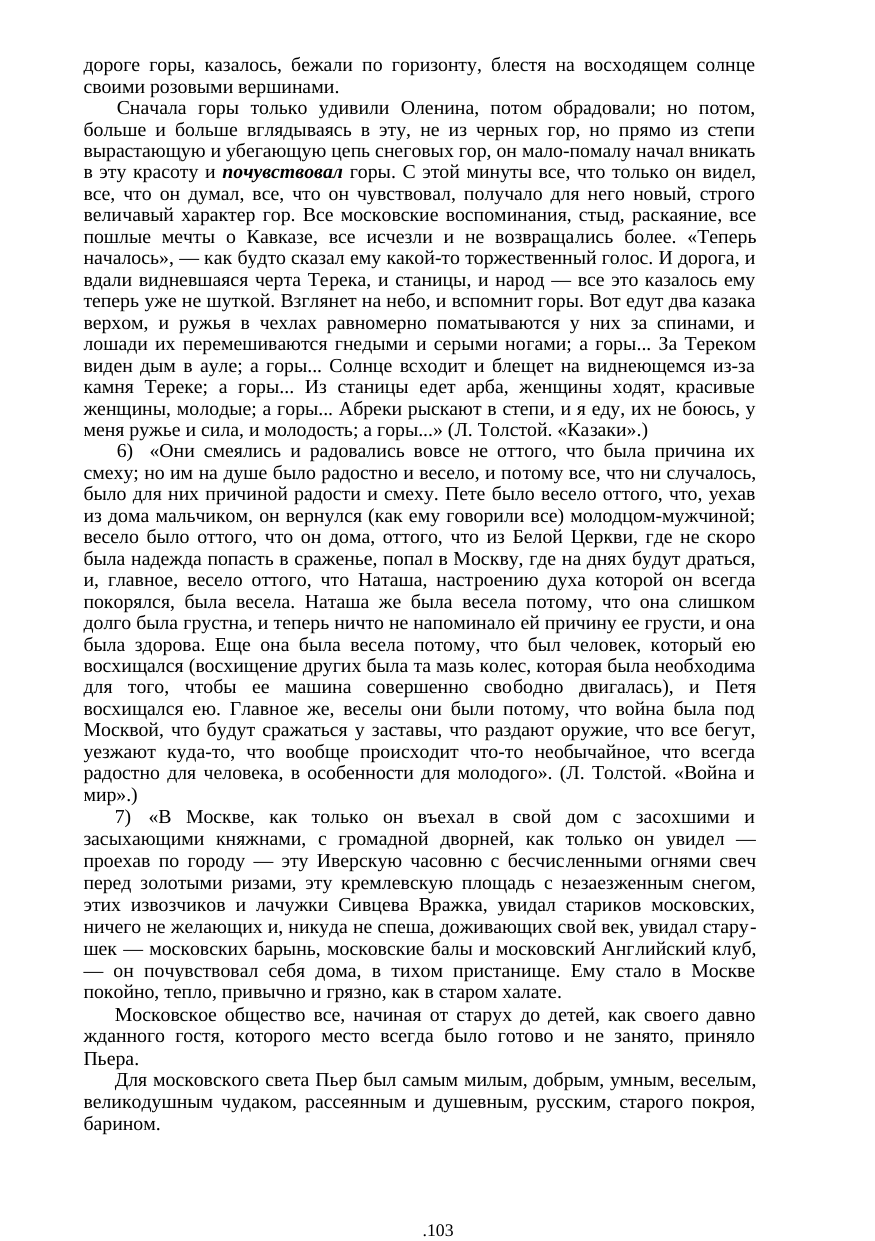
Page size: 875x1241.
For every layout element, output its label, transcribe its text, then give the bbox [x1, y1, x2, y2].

text Московское общество все, начиная от старух до детей, как своего давно жданного гостя, которого место всегда было готово и не занято, приняло Пьера. [83, 1003, 756, 1069]
text Сначала горы только удивили Оленина, потом обрадовали; но потом, больше и больше вглядываясь в эту, не из черных гор, но прямо из степи вырастающую и убегающую цепь снеговых гор, он мало-помалу начал вникать в эту красоту и почувствовал горы. С этой минуты все, что только он видел, все, что он думал, все, что он чувствовал, получало для него новый, строго величавый характер гор. Все московские воспоминания, стыд, раскаяние, все пошлые мечты о Кавказе, все исчезли и не возвращались более. «Теперь началось», — как будто сказал ему какой-то торжественный голос. И дорога, и вдали видневшаяся черта Терека, и станицы, и народ — все это казалось ему теперь уже не шуткой. Взглянет на небо, и вспомнит горы. Вот едут два казака верхом, и ружья в чехлах равномерно поматываются у них за спинами, и лошади их перемешиваются гнедыми и серыми ногами; а горы... За Тереком виден дым в ауле; а горы... Солнце всходит и блещет на виднеющемся из-за камня Тереке; а горы... Из станицы едет арба, женщины ходят, красивые женщины, молодые; а горы... Абреки рыскают в степи, и я еду, их не боюсь, у меня ружье и сила, и молодость; а горы...» (Л. Толстой. «Казаки».) [83, 97, 756, 441]
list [83, 54, 756, 97]
list «В Москве, как только он въехал в свой дом с засохшими и засыхающими княжнами, с громадной дворней, как только он увидел — проехав по городу — эту Иверскую часовню с бесчисленными огнями свеч перед золотыми ризами, эту кремлевскую площадь с незаезженным снегом, этих извозчиков и лачужки Сивцева Вражка, увидал стариков московских, ничего не желающих и, никуда не спеша, доживающих свой век, увидал старушек — московских барынь, московские балы и московский Английский клуб, — он почувствовал себя дома, в тихом пристанище. Ему стало в Москве покойно, тепло, привычно и грязно, как в старом халате. [83, 806, 756, 1003]
list «Они смеялись и радовались вовсе не оттого, что была причина их смеху; но им на душе было радостно и весело, и потому все, что ни случалось, было для них причиной радости и смеху. Пете было весело оттого, что, уехав из дома мальчиком, он вернулся (как ему говорили все) молодцом-мужчиной; весело было оттого, что он дома, оттого, что из Белой Церкви, где не скоро была надежда попасть в сраженье, попал в Москву, где на днях будут драться, и, главное, весело оттого, что Наташа, настроению духа которой он всегда покорялся, была весела. Наташа же была весела потому, что она слишком долго была грустна, и теперь ничто не напоминало ей причину ее грусти, и она была здорова. Еще она была весела потому, что был человек, который ею восхищался (восхищение других была та мазь колес, которая была необходима для того, чтобы ее машина совершенно свободно двигалась), и Петя восхищался ею. Главное же, веселы они были потому, что война была под Москвой, что будут сражаться у заставы, что раздают оружие, что все бегут, уезжают куда-то, что вообще происходит что-то необычайное, что всегда радостно для человека, в особенности для молодого». (Л. Толстой. «Война и мир».) [83, 441, 756, 806]
text Для московского света Пьер был самым милым, добрым, умным, веселым, великодушным чудаком, рассеянным и душевным, русским, старого покроя, барином. [83, 1069, 756, 1135]
